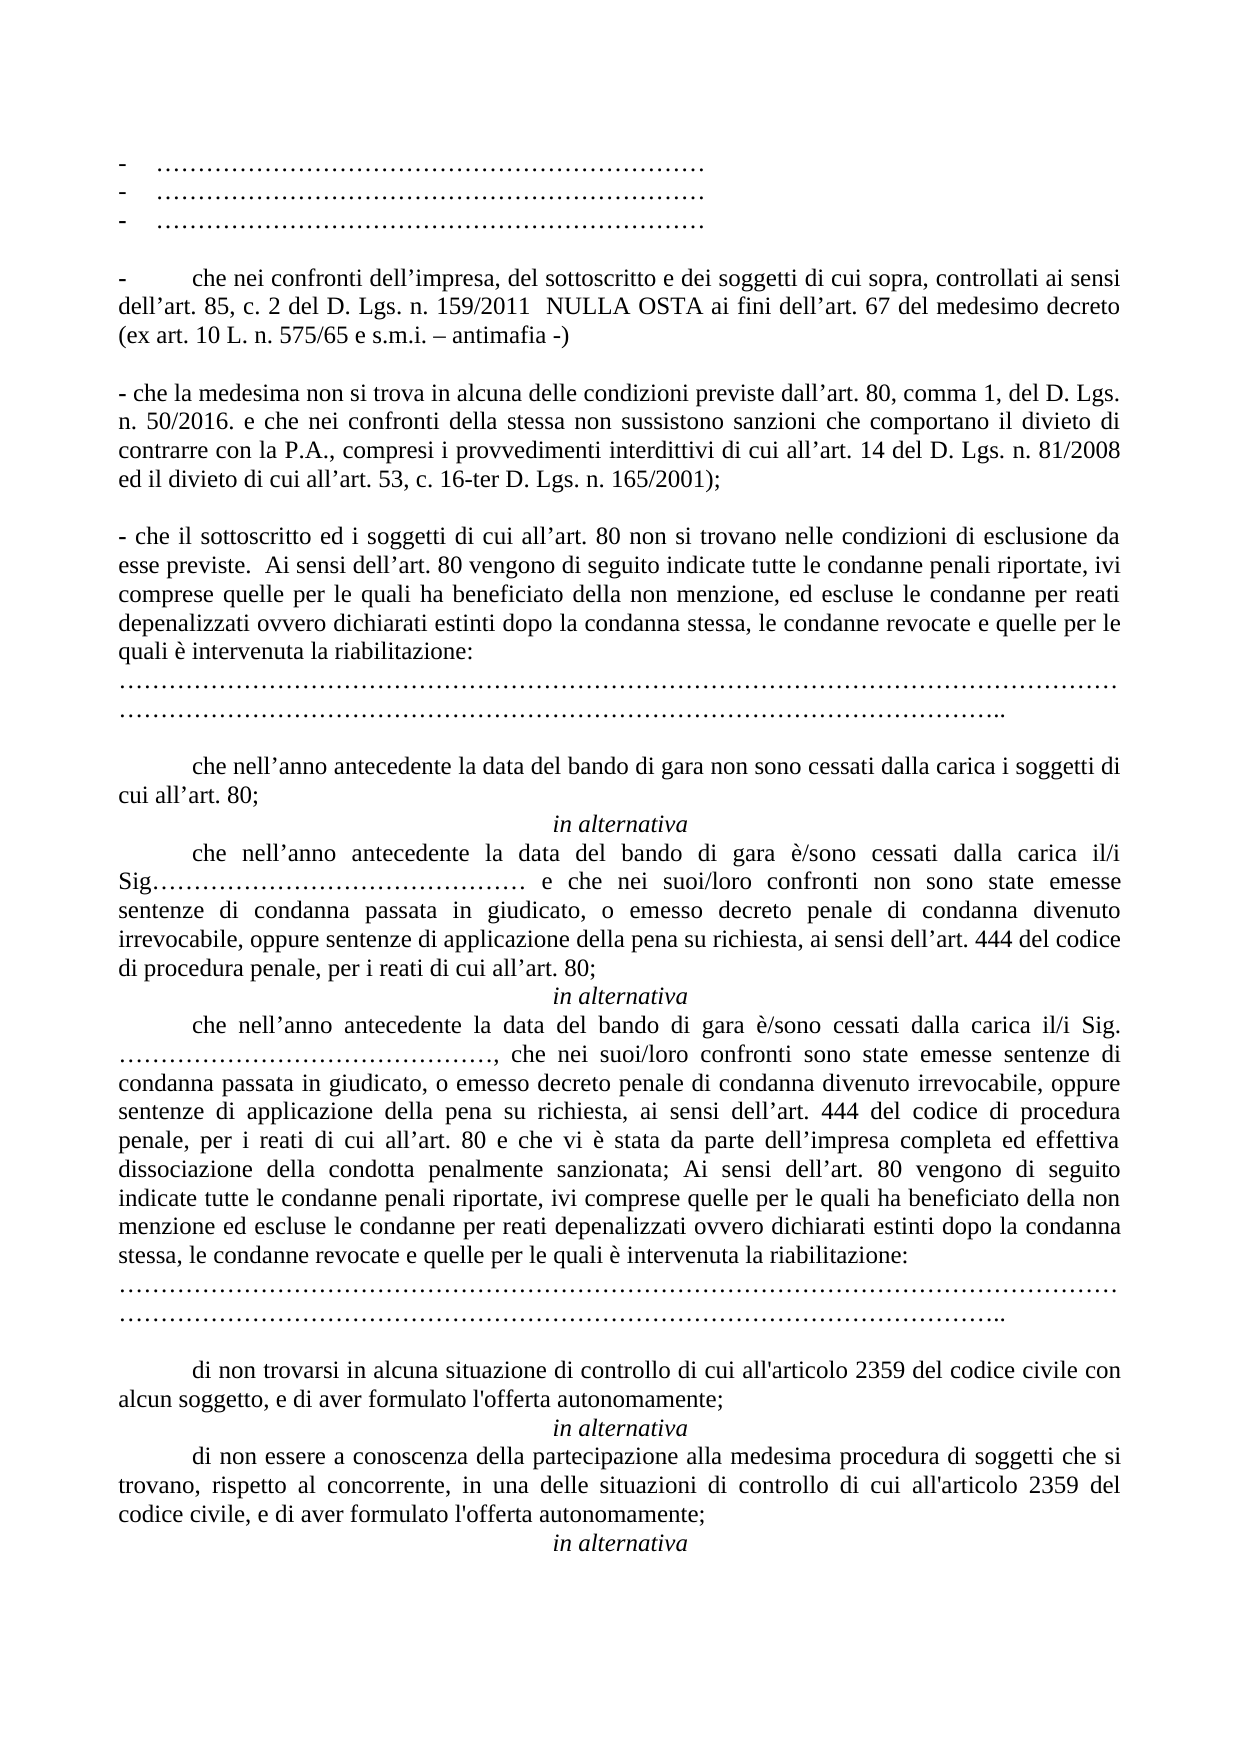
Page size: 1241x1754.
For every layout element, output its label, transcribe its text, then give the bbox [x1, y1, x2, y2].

text  che nell’anno antecedente la data del bando di gara è/sono cessati dalla carica il/i Sig……………………………………… e che nei suoi/loro confronti non sono state emesse sentenze di condanna passata in giudicato, o emesso decreto penale di condanna divenuto irrevocabile, oppure sentenze di applicazione della pena su richiesta, ai sensi dell’art. 444 del codice di procedura penale, per i reati di cui all’art. 80; [118, 838, 1122, 981]
text ……………………………………………………………………………………………………………………………………………………………………………………………………….. [118, 665, 1122, 723]
list ………………………………………………………… [118, 176, 1122, 205]
text in alternativa [118, 1528, 1122, 1556]
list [118, 148, 1122, 176]
text - che il sottoscritto ed i soggetti di cui all’art. 80 non si trovano nelle condizioni di esclusione da esse previste. Ai sensi dell’art. 80 vengono di seguito indicate tutte le condanne penali riportate, ivi comprese quelle per le quali ha beneficiato della non menzione, ed escluse le condanne per reati depenalizzati ovvero dichiarati estinti dopo la condanna stessa, le condanne revocate e quelle per le quali è intervenuta la riabilitazione: [118, 521, 1122, 665]
text ……………………………………………………………………………………………………………………………………………………………………………………………………….. [118, 1269, 1122, 1326]
text - che la medesima non si trova in alcuna delle condizioni previste dall’art. 80, comma 1, del D. Lgs. n. 50/2016. e che nei confronti della stessa non sussistono sanzioni che comportano il divieto di contrarre con la P.A., compresi i provvedimenti interdittivi di cui all’art. 14 del D. Lgs. n. 81/2008 ed il divieto di cui all’art. 53, c. 16-ter D. Lgs. n. 165/2001); [118, 378, 1122, 493]
text  che nell’anno antecedente la data del bando di gara non sono cessati dalla carica i soggetti di cui all’art. 80; [118, 751, 1122, 809]
text in alternativa [118, 1413, 1122, 1441]
text in alternativa [118, 981, 1122, 1010]
list ………………………………………………………… [118, 205, 1122, 234]
text  che nell’anno antecedente la data del bando di gara è/sono cessati dalla carica il/i Sig. ………………………………………, che nei suoi/loro confronti sono state emesse sentenze di condanna passata in giudicato, o emesso decreto penale di condanna divenuto irrevocabile, oppure sentenze di applicazione della pena su richiesta, ai sensi dell’art. 444 del codice di procedura penale, per i reati di cui all’art. 80 e che vi è stata da parte dell’impresa completa ed effettiva dissociazione della condotta penalmente sanzionata; Ai sensi dell’art. 80 vengono di seguito indicate tutte le condanne penali riportate, ivi comprese quelle per le quali ha beneficiato della non menzione ed escluse le condanne per reati depenalizzati ovvero dichiarati estinti dopo la condanna stessa, le condanne revocate e quelle per le quali è intervenuta la riabilitazione: [118, 1010, 1122, 1269]
text  di non trovarsi in alcuna situazione di controllo di cui all'articolo 2359 del codice civile con alcun soggetto, e di aver formulato l'offerta autonomamente; [118, 1355, 1122, 1413]
text in alternativa [118, 809, 1122, 838]
text - che nei confronti dell’impresa, del sottoscritto e dei soggetti di cui sopra, controllati ai sensi dell’art. 85, c. 2 del D. Lgs. n. 159/2011 NULLA OSTA ai fini dell’art. 67 del medesimo decreto (ex art. 10 L. n. 575/65 e s.m.i. – antimafia -) [118, 263, 1122, 349]
text  di non essere a conoscenza della partecipazione alla medesima procedura di soggetti che si trovano, rispetto al concorrente, in una delle situazioni di controllo di cui all'articolo 2359 del codice civile, e di aver formulato l'offerta autonomamente; [118, 1441, 1122, 1528]
